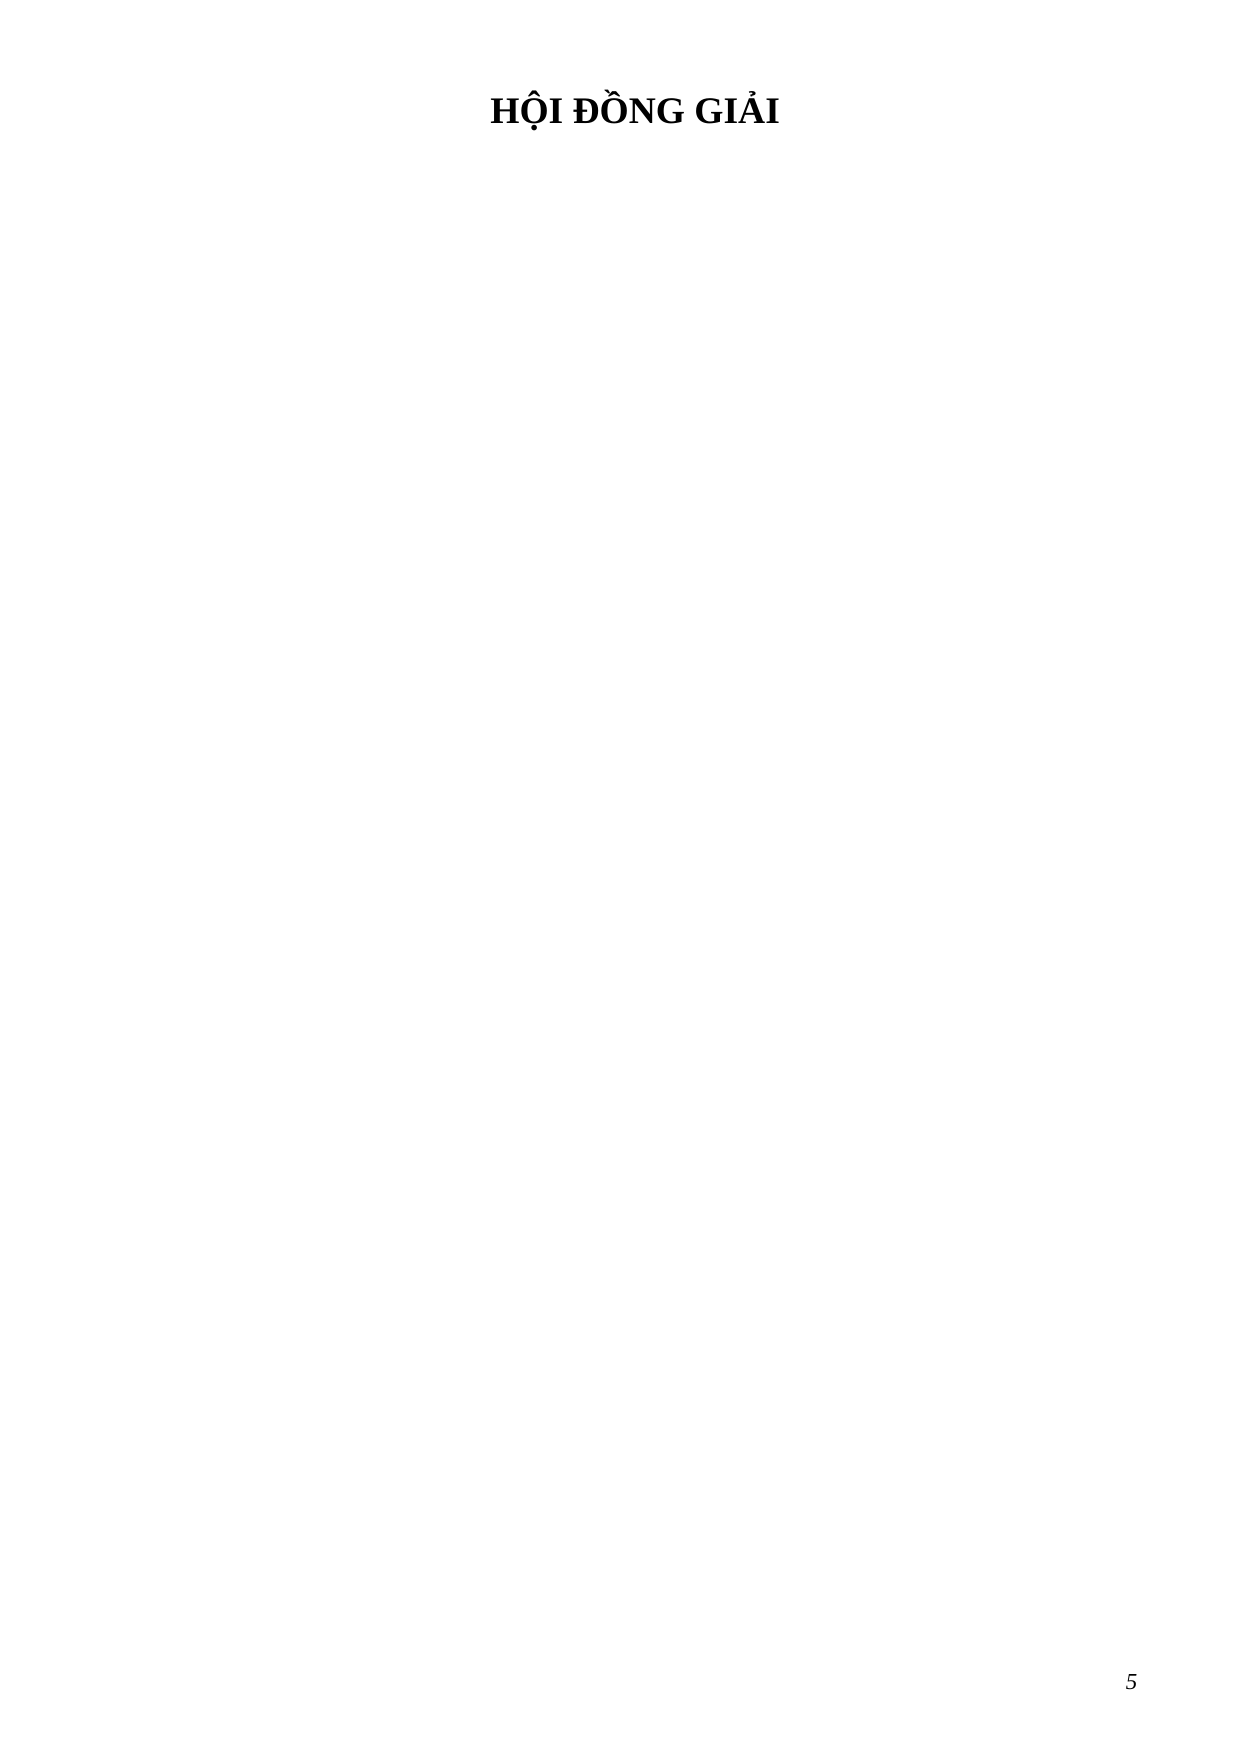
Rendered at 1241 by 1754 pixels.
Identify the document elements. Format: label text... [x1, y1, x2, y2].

text HỘI ĐỒNG GIẢI [133, 89, 1137, 132]
